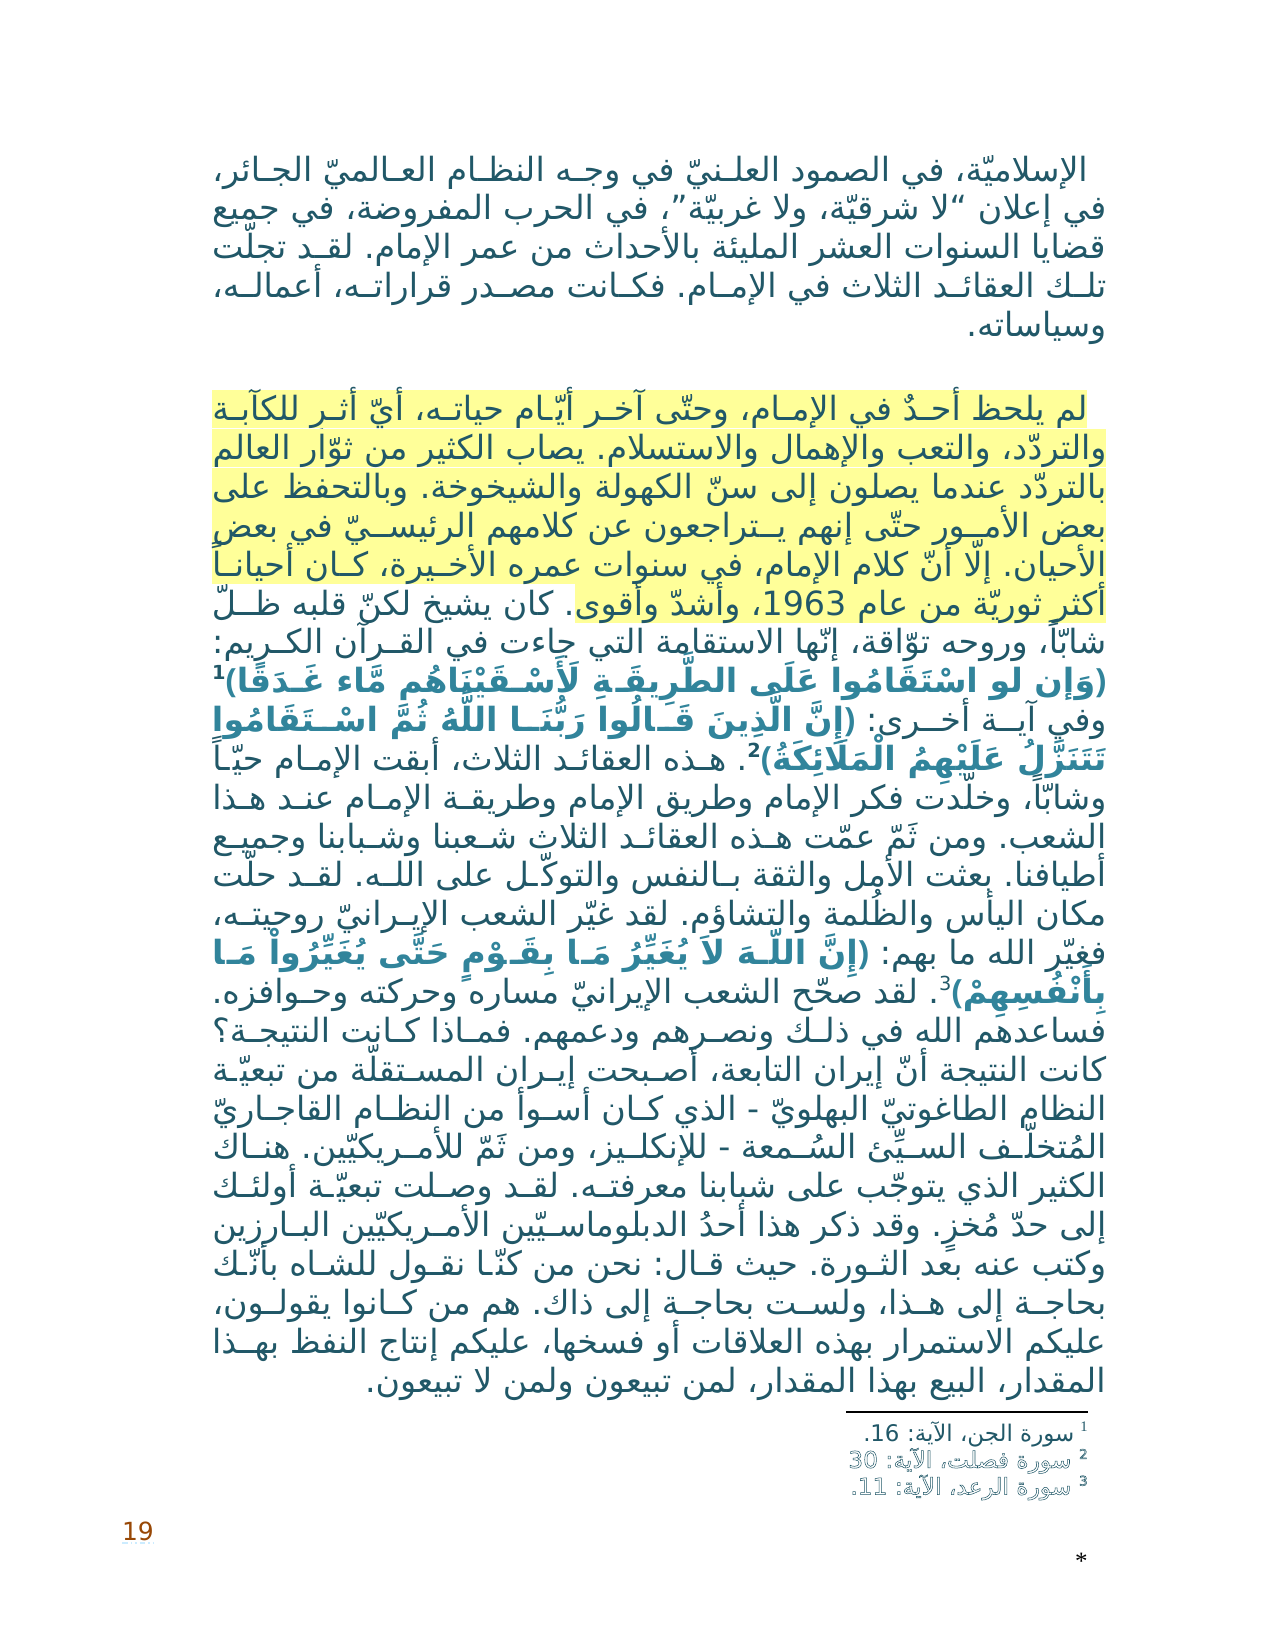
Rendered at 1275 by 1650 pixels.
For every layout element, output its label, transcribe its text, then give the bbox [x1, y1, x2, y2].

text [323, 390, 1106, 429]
text لم يلحظ أحدٌ في الإمام، وحتّى آخر أيّام حياته، أيّ أثرٍ للكآبة والتردّد، والتعب والإهمال والاستسلام. يصاب الكثير من ثوّار العالم بالتردّد عندما يصلون إلى سنّ الكهولة والشيخوخة. وبالتحفظ على بعض الأمور حتّى إنهم يتراجعون عن كلامهم الرئيسيّ في بعض الأحيان. إلّا أنّ كلام الإمام، في سنوات عمره الأخيرة، كان أحياناً أكثر ثوريّة من عام 1963، وأشدّ وأقوى. كان يشيخ لكنّ قلبه ظلّ شابّاً، وروحه توّاقة، إنّها الاستقامة التي جاءت في القرآن الكريم: ﴿وَإن لو اسْتَقَامُوا عَلَى الطَّرِيقَةِ لَأَسْقَيْنَاهُم مَّاء غَدَقًا﴾ وفي آية أخرى: ﴿إِنَّ الَّذِينَ قَالُوا رَبُّنَا اللَّهُ ثُمَّ اسْتَقَامُوا تَتَنَزَّلُ عَلَيْهِمُ الْمَلَائِكَةُ﴾. هذه العقائد الثلاث، أبقت الإمام حيّاً وشابّاً، وخلّدت فكر الإمام وطريق الإمام وطريقة الإمام عند هذا الشعب. ومن ثَمّ عمّت هذه العقائد الثلاث شعبنا وشبابنا وجميع أطيافنا. بعثت الأمل والثقة بالنفس والتوكّل على الله. لقد حلّت مكان اليأس والظُلمة والتشاؤم. لقد غيّر الشعب الإيرانيّ روحيته، فغيّر الله ما بهم: ﴿إِنَّ اللّهَ لاَ يُغَيِّرُ مَا بِقَوْمٍ حَتَّى يُغَيِّرُواْ مَا بِأَنْفُسِهِمْ﴾. لقد صحّح الشعب الإيرانيّ مساره وحركته وحوافزه. فساعدهم الله في ذلك ونصرهم ودعمهم. فماذا كانت النتيجة؟ كانت النتيجة أنّ إيران التابعة، أصبحت إيران المستقلّة من تبعيّة النظام الطاغوتيّ البهلويّ - الذي كان أسوأ من النظام القاجاريّ المُتخلّف السيِّئ السُمعة - للإنكليز، ومن ثَمّ للأمريكيّين. هناك الكثير الذي يتوجّب على شبابنا معرفته. لقد وصلت تبعيّة أولئك إلى حدّ مُخزٍ. وقد ذكر هذا أحدُ الدبلوماسيّين الأمريكيّين البارزين وكتب عنه بعد الثورة. حيث قال: نحن من كنّا نقول للشاه بأنّك بحاجة إلى هذا، ولست بحاجة إلى ذاك. هم من كانوا يقولون، عليكم الاستمرار بهذه العلاقات أو فسخها، عليكم إنتاج النفظ بهذا المقدار، البيع بهذا المقدار، لمن تبيعون ولمن لا تبيعون. [212, 584, 1106, 1400]
text الإسلاميّة، في الصمود العلنيّ في وجه النظام العالميّ الجائر، في إعلان “لا شرقيّة، ولا غربيّة”، في الحرب المفروضة، في جميع قضايا السنوات العشر المليئة بالأحداث من عمر الإمام. لقد تجلّت تلك العقائد الثلاث في الإمام. فكانت مصدر قراراته، أعماله، وسياساته. [212, 150, 1106, 344]
